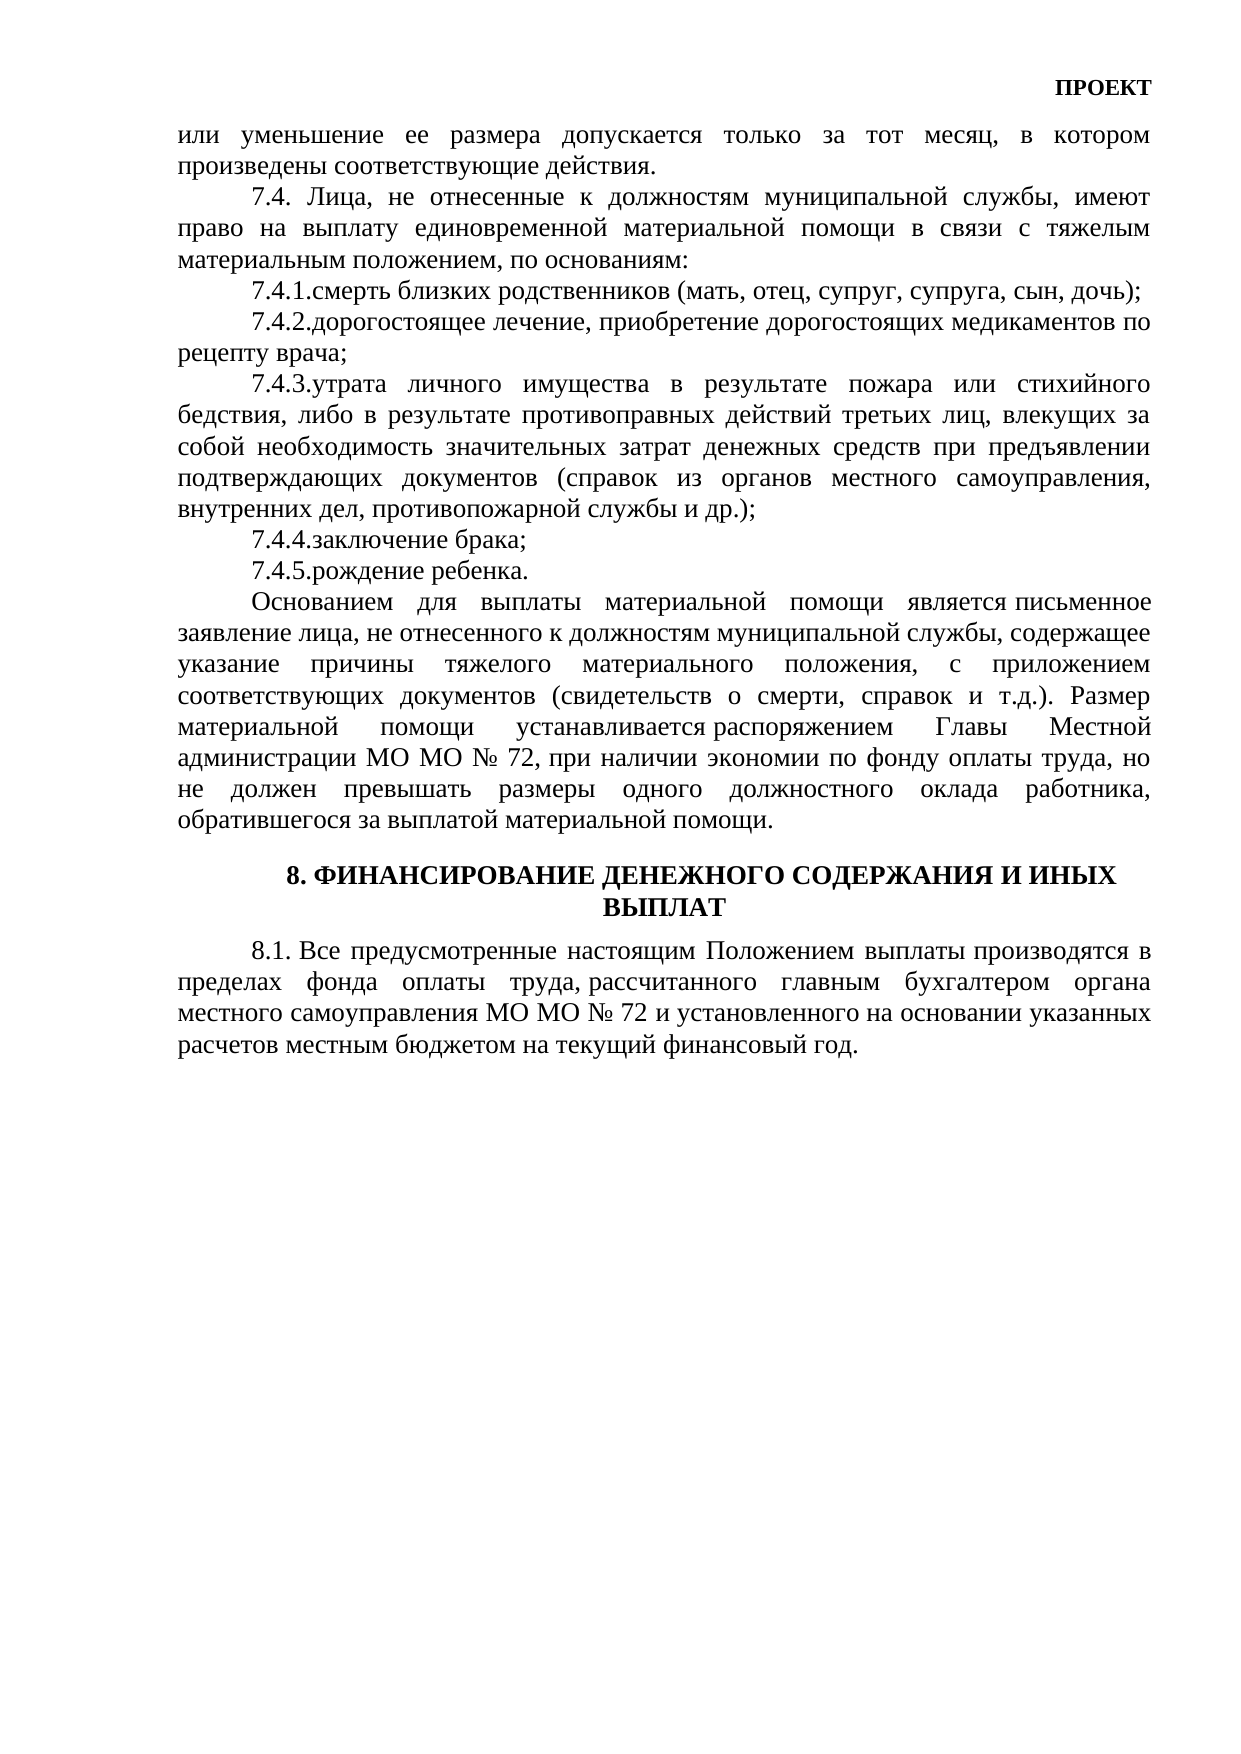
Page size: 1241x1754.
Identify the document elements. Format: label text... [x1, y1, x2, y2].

text 7.4.5.рождение ребенка. [177, 554, 1152, 585]
text 7.4.2.дорогостоящее лечение, приобретение дорогостоящих медикаментов по рецепту врача; [177, 305, 1152, 367]
text 7.4.4.заключение брака; [177, 523, 1152, 554]
text 8. ФИНАНСИРОВАНИЕ ДЕНЕЖНОГО СОДЕРЖАНИЯ И ИНЫХ ВЫПЛАТ [177, 859, 1152, 922]
text 8.1. Все предусмотренные настоящим Положением выплаты производятся в пределах фонда оплаты труда, рассчитанного главным бухгалтером органа местного самоуправления МО МО № 72 и установленного на основании указанных расчетов местным бюджетом на текущий финансовый год. [177, 934, 1152, 1059]
text Основанием для выплаты материальной помощи является письменное заявление лица, не отнесенного к должностям муниципальной службы, содержащее указание причины тяжелого материального положения, с приложением соответствующих документов (свидетельств о смерти, справок и т.д.). Размер материальной помощи устанавливается распоряжением Главы Местной администрации МО МО № 72, при наличии экономии по фонду оплаты труда, но не должен превышать размеры одного должностного оклада работника, обратившегося за выплатой материальной помощи. [177, 585, 1152, 834]
text 7.4.3.утрата личного имущества в результате пожара или стихийного бедствия, либо в результате противоправных действий третьих лиц, влекущих за собой необходимость значительных затрат денежных средств при предъявлении подтверждающих документов (справок из органов местного самоуправления, внутренних дел, противопожарной службы и др.); [177, 367, 1152, 523]
text 7.4. Лица, не отнесенные к должностям муниципальной службы, имеют право на выплату единовременной материальной помощи в связи с тяжелым материальным положением, по основаниям: [177, 180, 1152, 274]
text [177, 118, 1152, 180]
text 7.4.1.смерть близких родственников (мать, отец, супруг, супруга, сын, дочь); [177, 274, 1152, 305]
